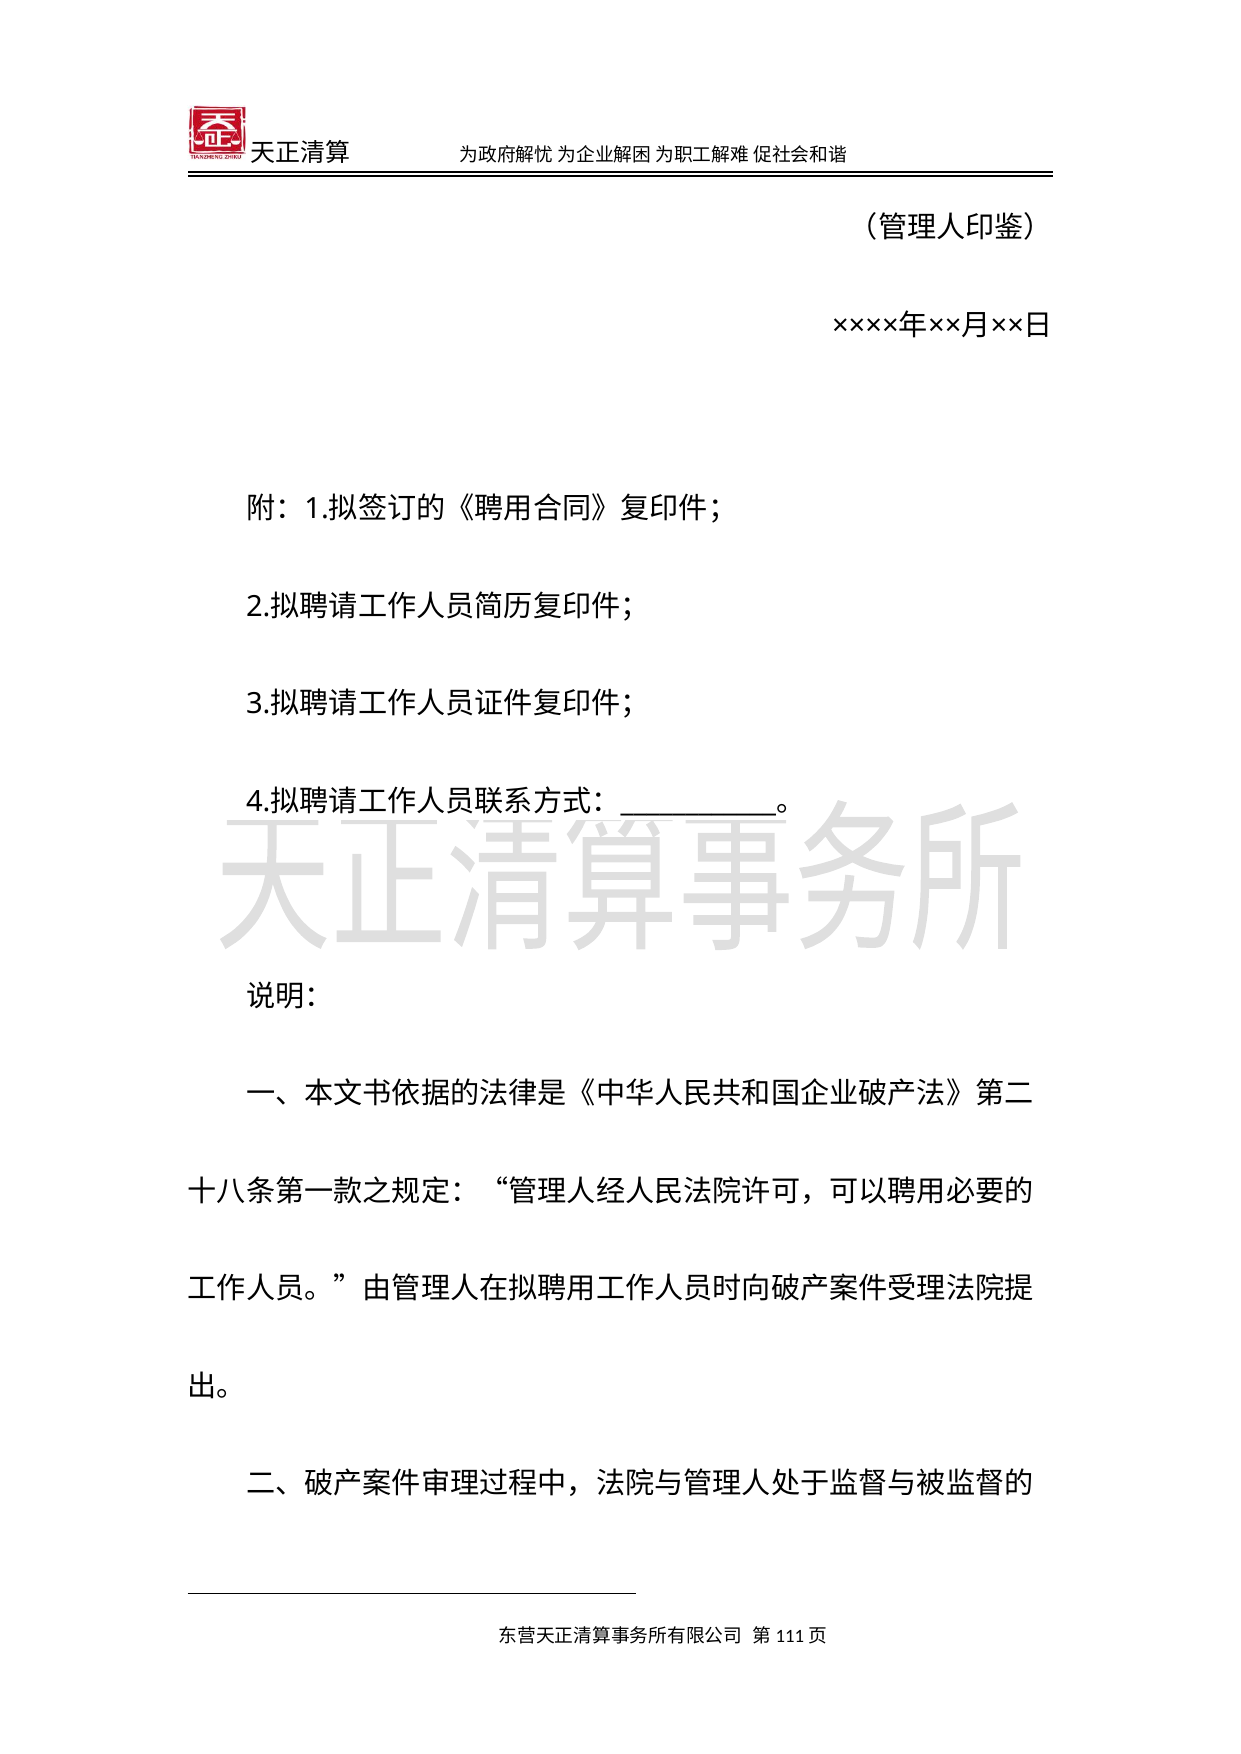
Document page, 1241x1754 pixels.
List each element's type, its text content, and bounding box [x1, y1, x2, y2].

text （管理人印鉴） ××××年××月××日 [187, 193, 1053, 355]
picture [187, 105, 246, 162]
